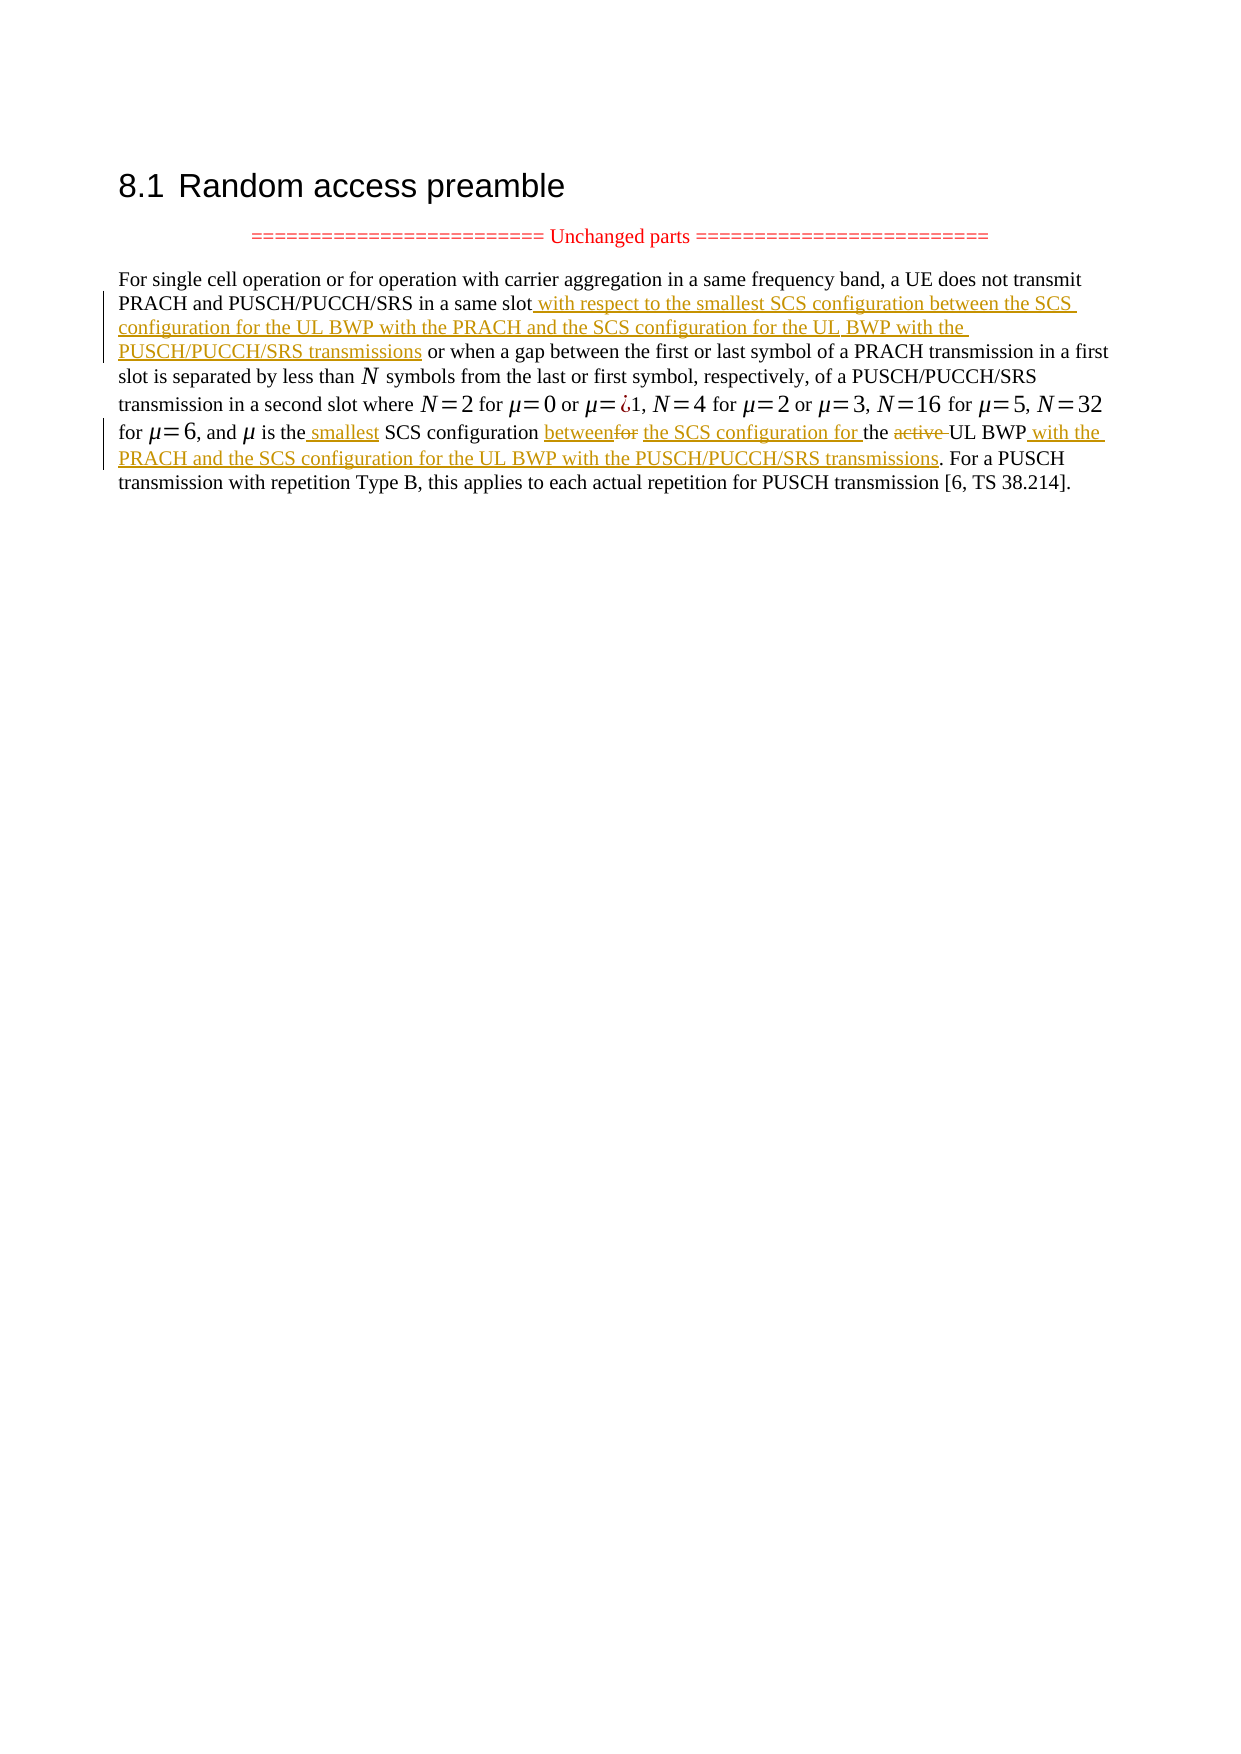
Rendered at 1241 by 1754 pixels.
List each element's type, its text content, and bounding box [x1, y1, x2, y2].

subtitle 8.1 Random access preamble [118, 166, 1122, 205]
text ========================= Unchanged parts ========================= [118, 224, 1122, 248]
text For single cell operation or for operation with carrier aggregation in a same frequency band, a UE does not transmit PRACH and PUSCH/PUCCH/SRS in a same slot or when a gap between the first or last symbol of a PRACH transmission in a first slot is separated by less than symbols from the last or first symbol, respectively, of a PUSCH/PUCCH/SRS transmission in a second slot where for or 1, for or , for , for , and is the SCS configuration the UL BWP. For a PUSCH transmission with repetition Type B, this applies to each actual repetition for PUSCH transmission [6, TS 38.214]. [118, 266, 1122, 494]
